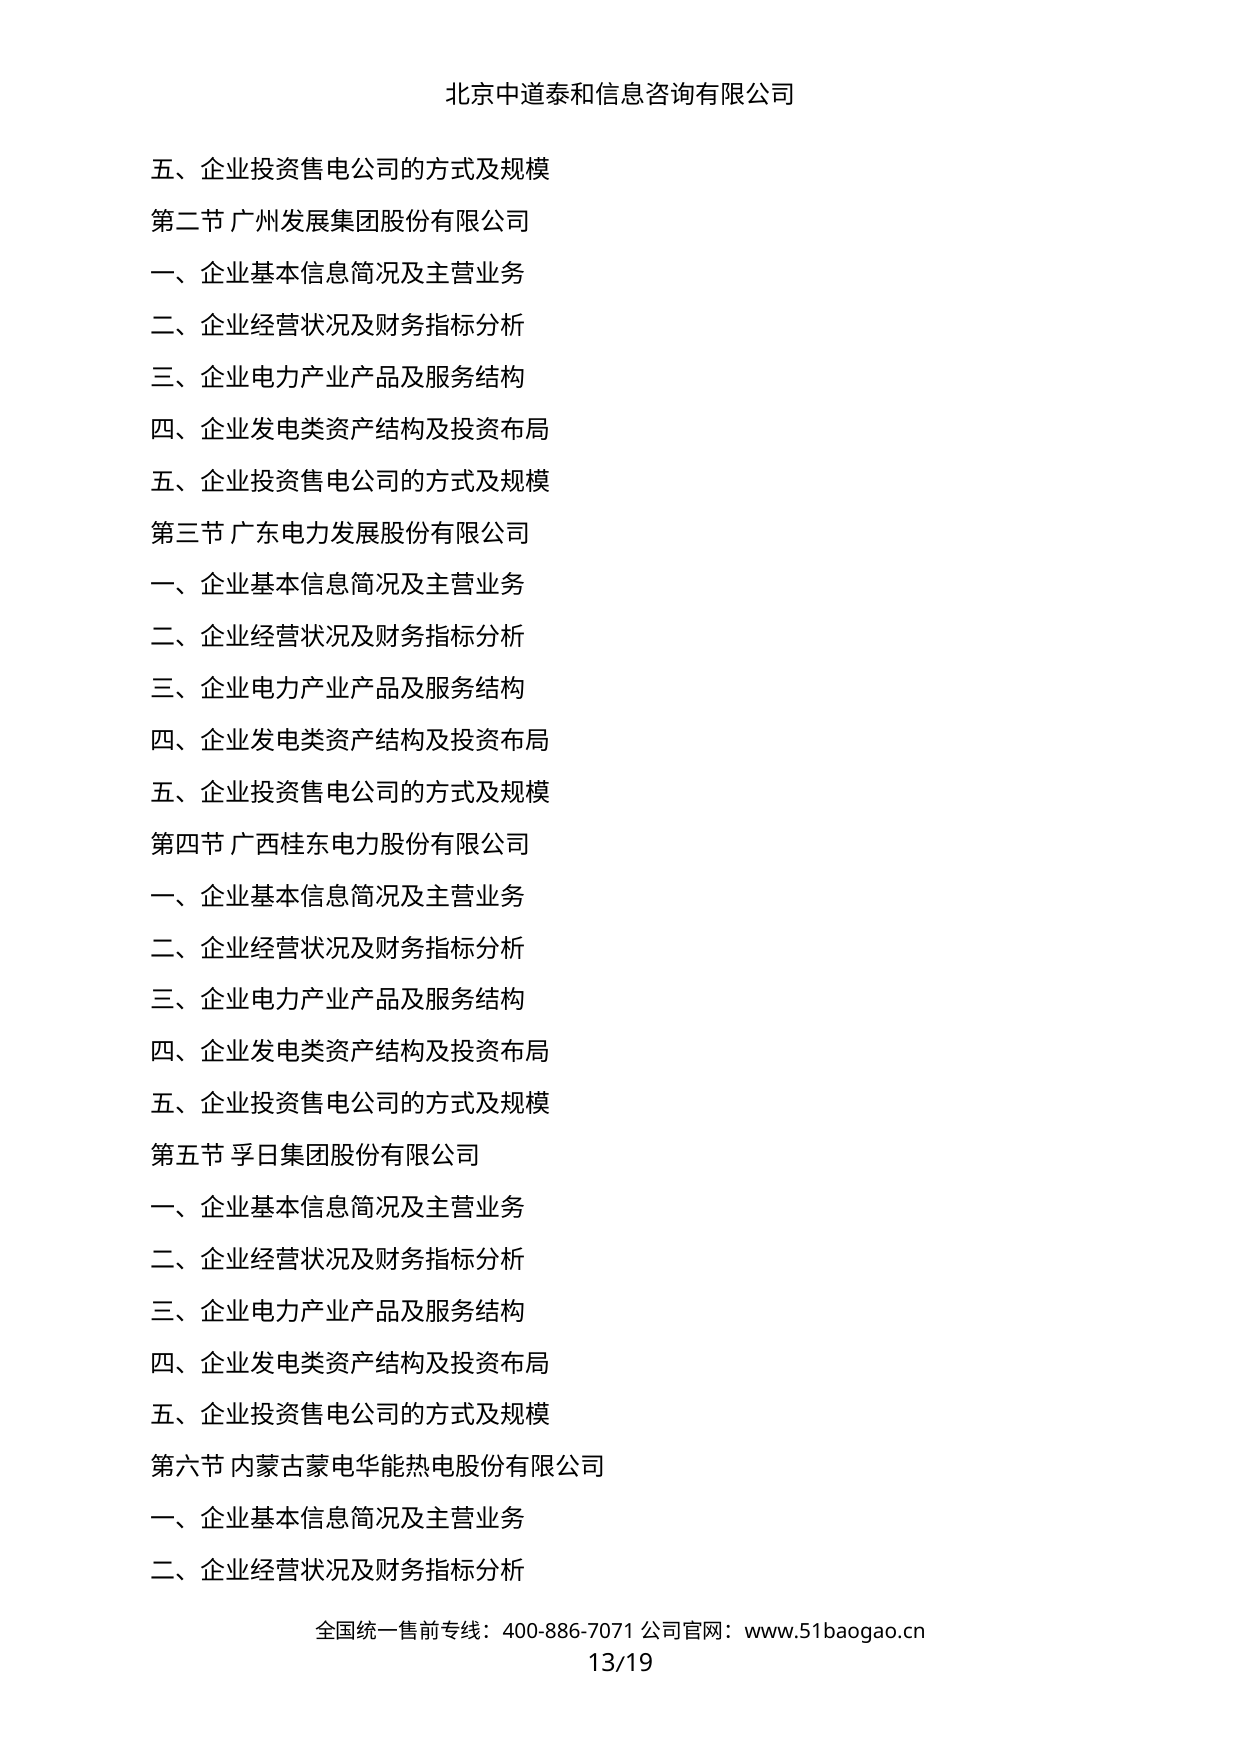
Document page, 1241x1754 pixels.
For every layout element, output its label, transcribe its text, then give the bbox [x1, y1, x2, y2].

text 二、企业经营状况及财务指标分析 [150, 306, 1090, 342]
text 一、企业基本信息简况及主营业务 [150, 565, 1090, 601]
text 三、企业电力产业产品及服务结构 [150, 357, 1090, 394]
text 一、企业基本信息简况及主营业务 [150, 1499, 1090, 1535]
text 五、企业投资售电公司的方式及规模 [150, 1084, 1090, 1120]
text 四、企业发电类资产结构及投资布局 [150, 409, 1090, 446]
text 二、企业经营状况及财务指标分析 [150, 1551, 1090, 1587]
text 三、企业电力产业产品及服务结构 [150, 980, 1090, 1016]
text 第二节 广州发展集团股份有限公司 [150, 202, 1090, 238]
text 二、企业经营状况及财务指标分析 [150, 617, 1090, 653]
text 第五节 孚日集团股份有限公司 [150, 1136, 1090, 1172]
text 五、企业投资售电公司的方式及规模 [150, 772, 1090, 809]
text 五、企业投资售电公司的方式及规模 [150, 461, 1090, 497]
text 五、企业投资售电公司的方式及规模 [150, 1395, 1090, 1431]
text 三、企业电力产业产品及服务结构 [150, 669, 1090, 705]
text 一、企业基本信息简况及主营业务 [150, 254, 1090, 290]
text 五、企业投资售电公司的方式及规模 [150, 150, 1090, 186]
text 二、企业经营状况及财务指标分析 [150, 928, 1090, 964]
text 一、企业基本信息简况及主营业务 [150, 876, 1090, 912]
text 四、企业发电类资产结构及投资布局 [150, 721, 1090, 757]
text 第三节 广东电力发展股份有限公司 [150, 513, 1090, 549]
text 四、企业发电类资产结构及投资布局 [150, 1032, 1090, 1068]
text 三、企业电力产业产品及服务结构 [150, 1291, 1090, 1327]
text 一、企业基本信息简况及主营业务 [150, 1187, 1090, 1224]
text 四、企业发电类资产结构及投资布局 [150, 1343, 1090, 1379]
text 第四节 广西桂东电力股份有限公司 [150, 824, 1090, 861]
text 二、企业经营状况及财务指标分析 [150, 1239, 1090, 1276]
text 第六节 内蒙古蒙电华能热电股份有限公司 [150, 1447, 1090, 1483]
